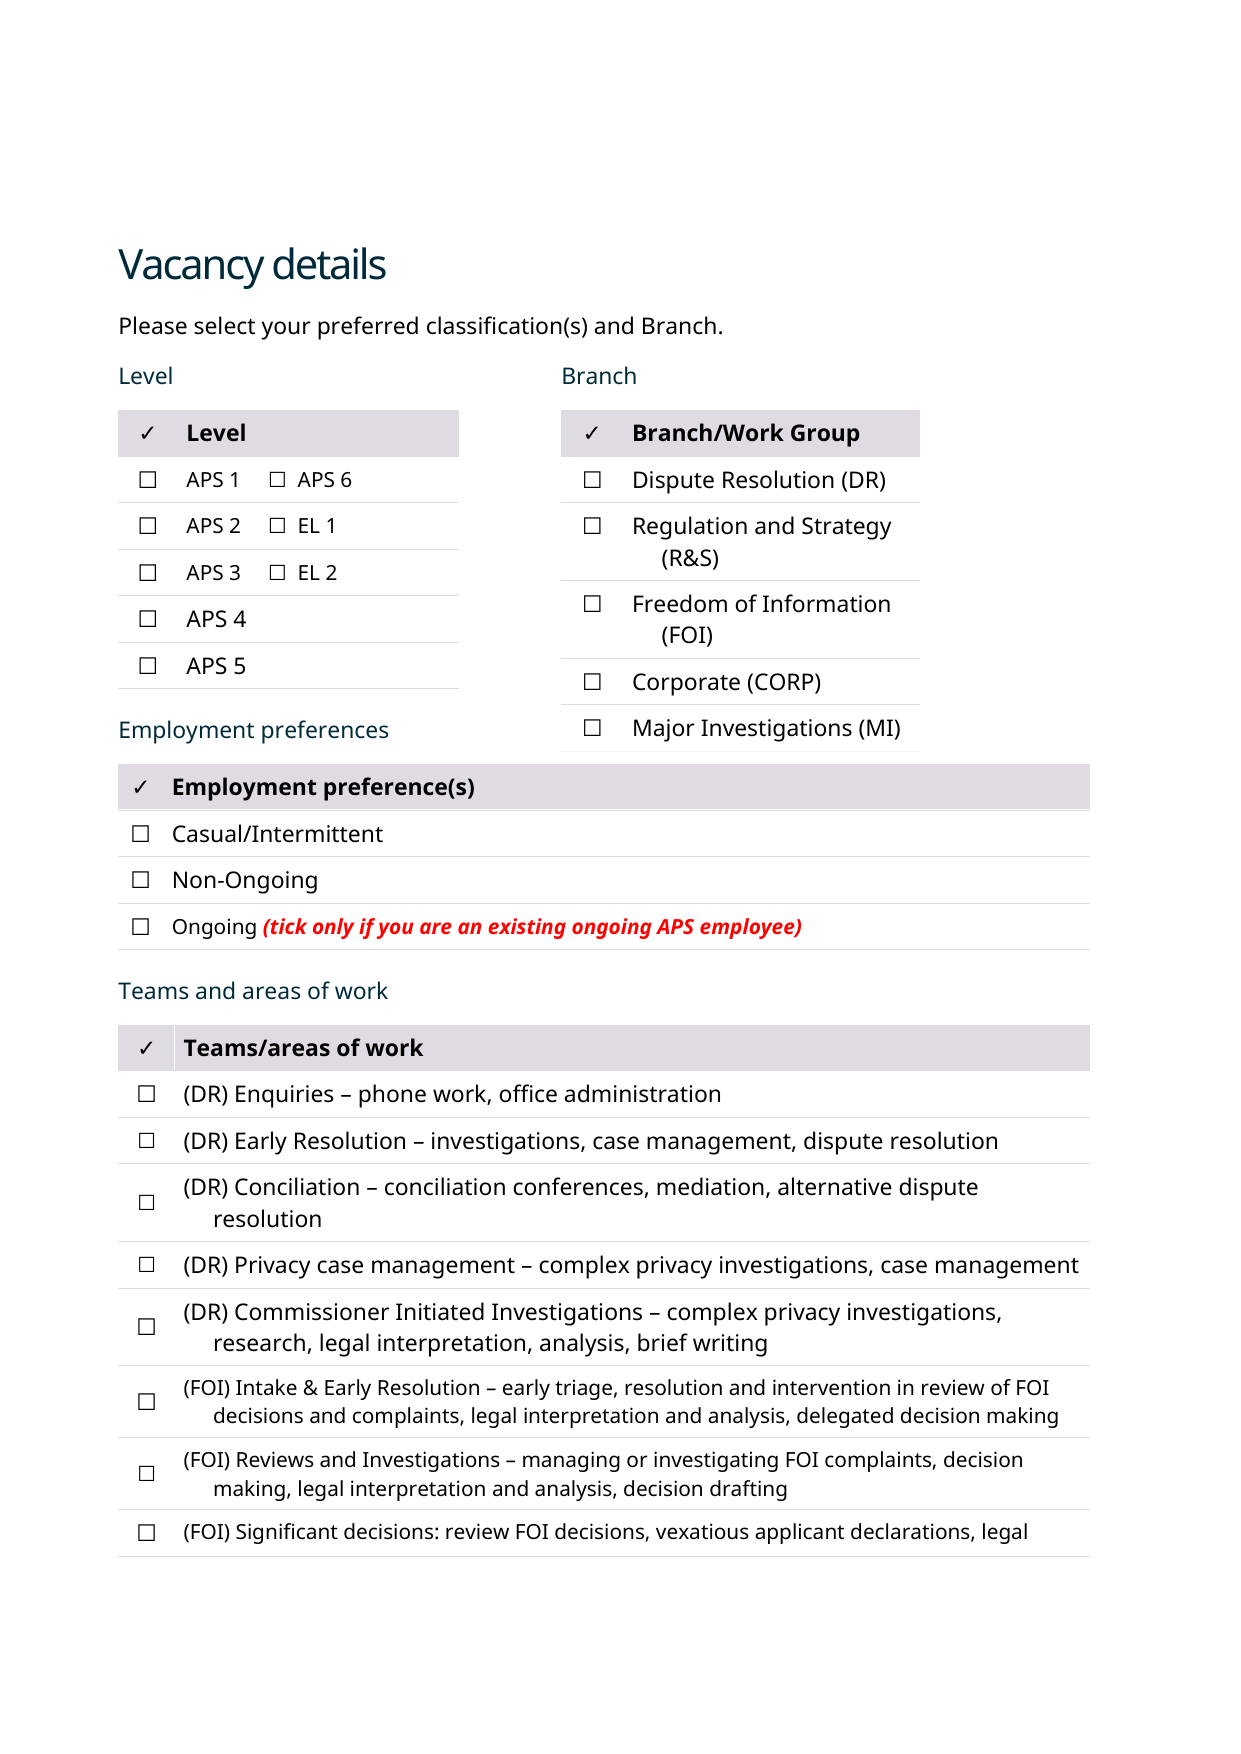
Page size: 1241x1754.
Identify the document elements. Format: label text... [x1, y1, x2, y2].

table_cell (DR) Privacy case management – complex privacy investigations, case management [175, 1242, 1090, 1287]
table_cell (FOI) Reviews and Investigations – managing or investigating FOI complaints, decision making, legal interpretation and analysis, decision drafting [175, 1438, 1090, 1509]
text Teams and areas of work [118, 975, 1090, 1006]
table_cell Non-Ongoing [163, 857, 1090, 902]
table_cell (DR) Early Resolution – investigations, case management, dispute resolution [175, 1118, 1090, 1163]
table_cell Ongoing (tick only if you are an existing ongoing APS employee) [163, 904, 1090, 949]
table_header Branch [561, 360, 1089, 764]
table_header Teams/areas of work [175, 1025, 1090, 1070]
table_cell (DR) Enquiries – phone work, office administration [175, 1071, 1090, 1117]
table_cell (DR) Conciliation – conciliation conferences, mediation, alternative dispute resolution [175, 1164, 1090, 1241]
table_cell (DR) Commissioner Initiated Investigations – complex privacy investigations, research, legal interpretation, analysis, brief writing [175, 1289, 1090, 1365]
table_header ✓ [118, 1025, 174, 1070]
table_cell Casual/Intermittent [163, 811, 1090, 856]
table_cell (FOI) Intake & Early Resolution – early triage, resolution and intervention in review of FOI decisions and complaints, legal interpretation and analysis, delegated decision making [175, 1366, 1090, 1437]
table_header Employment preference(s) [163, 764, 1090, 809]
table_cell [175, 1510, 1090, 1556]
text Please select your preferred classification(s) and Branch. [118, 310, 1090, 342]
table_header ✓ [118, 764, 163, 809]
table_header Level Employment preferences [118, 360, 561, 764]
subtitle Vacancy details [118, 235, 1090, 292]
